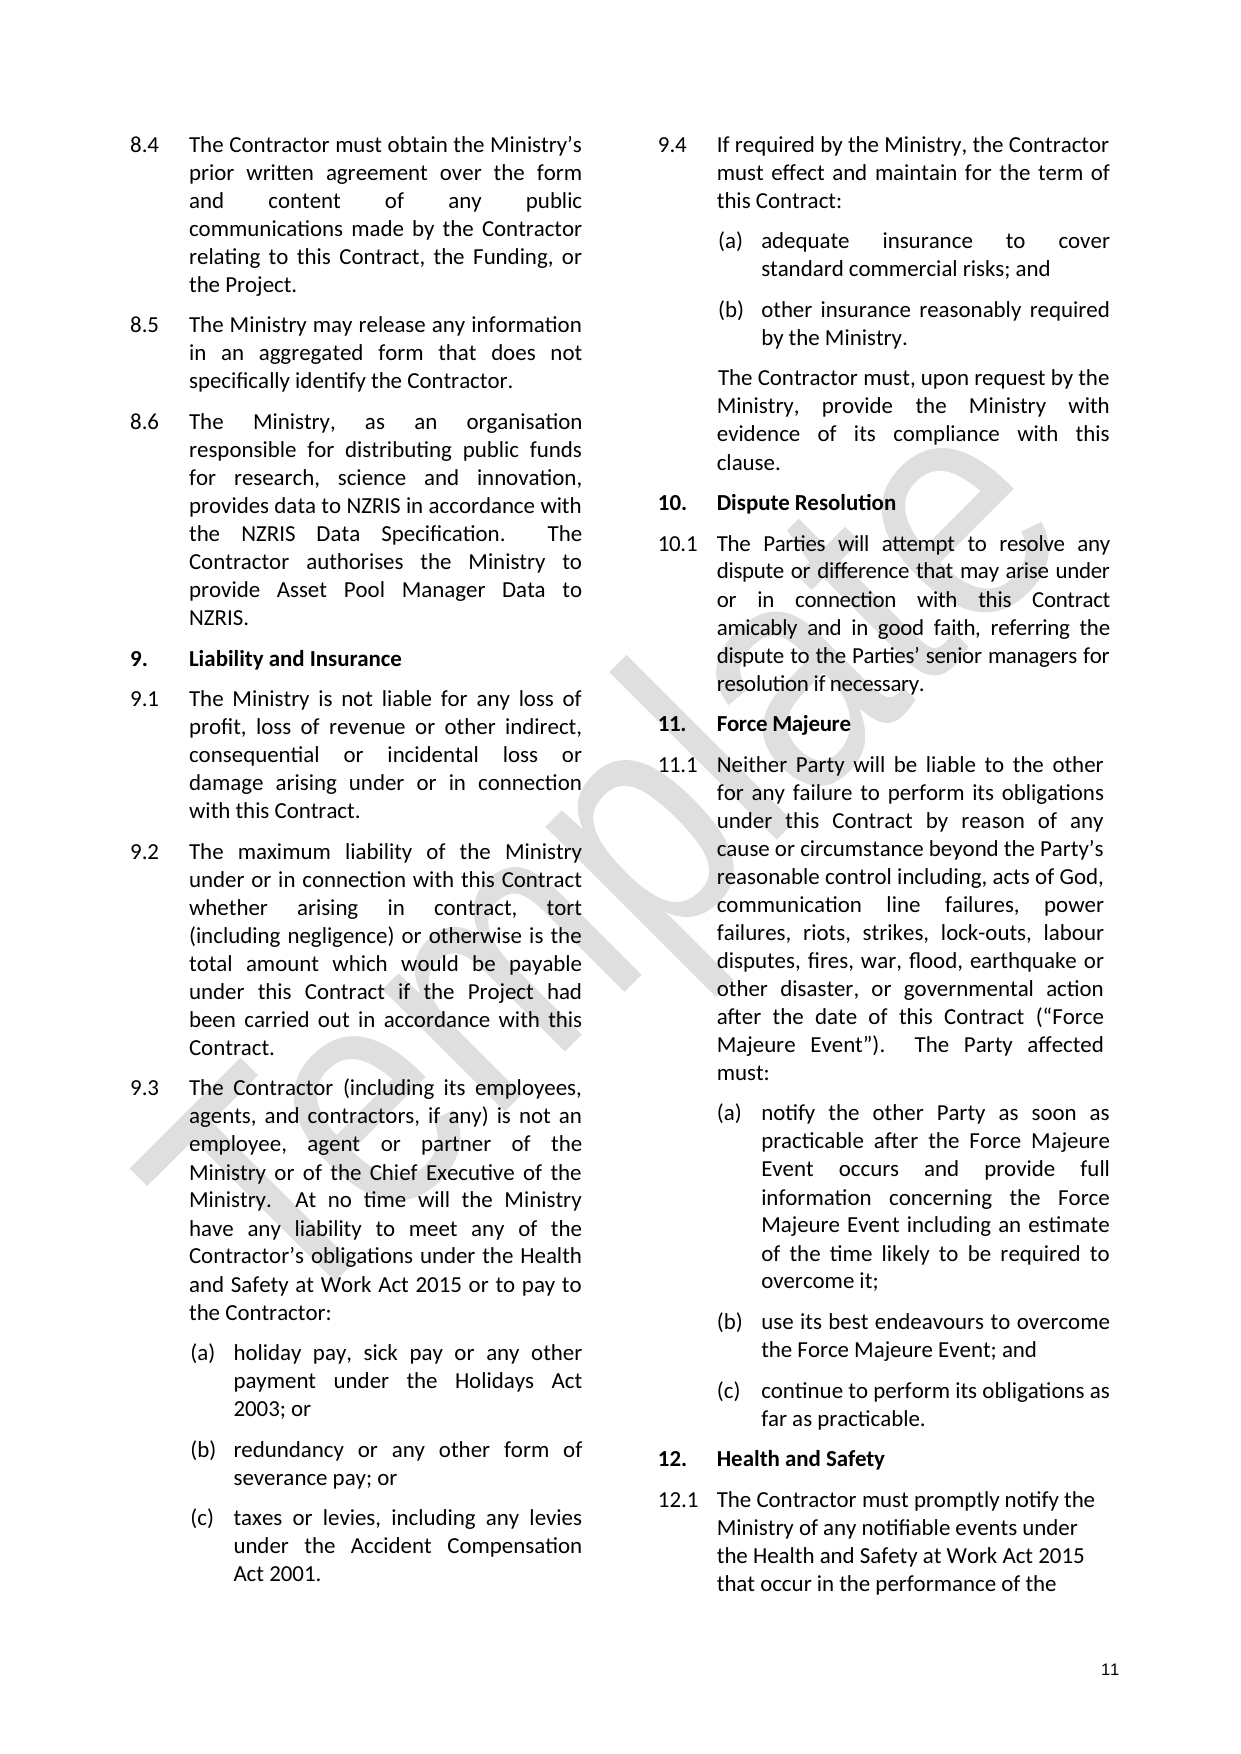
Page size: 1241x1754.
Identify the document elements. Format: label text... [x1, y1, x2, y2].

text 8.4 The Contractor must obtain the Ministry’s prior written agreement over the form and content of any public communications made by the Contractor relating to this Contract, the Funding, or the Project. [130, 130, 583, 298]
text (c) taxes or levies, including any levies under the Accident Compensation Act 2001. [190, 1503, 583, 1587]
text (b) redundancy or any other form of severance pay; or [190, 1435, 583, 1491]
text (a) notify the other Party as soon as practicable after the Force Majeure Event occurs and provide full information concerning the Force Majeure Event including an estimate of the time likely to be required to overcome it; [717, 1098, 1110, 1295]
text (b) other insurance reasonably required by the Ministry. [718, 295, 1110, 351]
text 9.4 If required by the Ministry, the Contractor must effect and maintain for the term of this Contract: [658, 130, 1110, 214]
text 10.1 The Parties will attempt to resolve any dispute or difference that may arise under or in connection with this Contract amicably and in good faith, referring the dispute to the Parties’ senior managers for resolution if necessary. [658, 529, 1110, 697]
text 9.3 The Contractor (including its employees, agents, and contractors, if any) is not an employee, agent or partner of the Ministry or of the Chief Executive of the Ministry. At no time will the Ministry have any liability to meet any of the Contractor’s obligations under the Health and Safety at Work Act 2015 or to pay to the Contractor: [130, 1073, 583, 1326]
text (c) continue to perform its obligations as far as practicable. [717, 1376, 1110, 1432]
subtitle 10. Dispute Resolution [658, 488, 1110, 516]
text (a) adequate insurance to cover standard commercial risks; and [718, 226, 1110, 282]
subtitle 12. Health and Safety [658, 1444, 1110, 1472]
text (a) holiday pay, sick pay or any other payment under the Holidays Act 2003; or [190, 1338, 583, 1422]
text 9.2 The maximum liability of the Ministry under or in connection with this Contract whether arising in contract, tort (including negligence) or otherwise is the total amount which would be payable under this Contract if the Project had been carried out in accordance with this Contract. [130, 837, 583, 1061]
text 11.1 Neither Party will be liable to the other for any failure to perform its obligations under this Contract by reason of any cause or circumstance beyond the Party’s reasonable control including, acts of God, communication line failures, power failures, riots, strikes, lock-outs, labour disputes, fires, war, flood, earthquake or other disaster, or governmental action after the date of this Contract (“Force Majeure Event”). The Party affected must: [658, 750, 1104, 1086]
text (b) use its best endeavours to overcome the Force Majeure Event; and [717, 1307, 1110, 1363]
text 8.5 The Ministry may release any information in an aggregated form that does not specifically identify the Contractor. [130, 311, 583, 394]
text 11. Force Majeure [658, 709, 1104, 737]
text 8.6 The Ministry, as an organisation responsible for distributing public funds for research, science and innovation, provides data to NZRIS in accordance with the NZRIS Data Specification. The Contractor authorises the Ministry to provide Asset Pool Manager Data to NZRIS. [130, 407, 583, 631]
text The Contractor must, upon request by the Ministry, provide the Ministry with evidence of its compliance with this clause. [717, 363, 1110, 476]
subtitle 9. Liability and Insurance [130, 644, 583, 672]
text 9.1 The Ministry is not liable for any loss of profit, loss of revenue or other indirect, consequential or incidental loss or damage arising under or in connection with this Contract. [130, 684, 583, 824]
